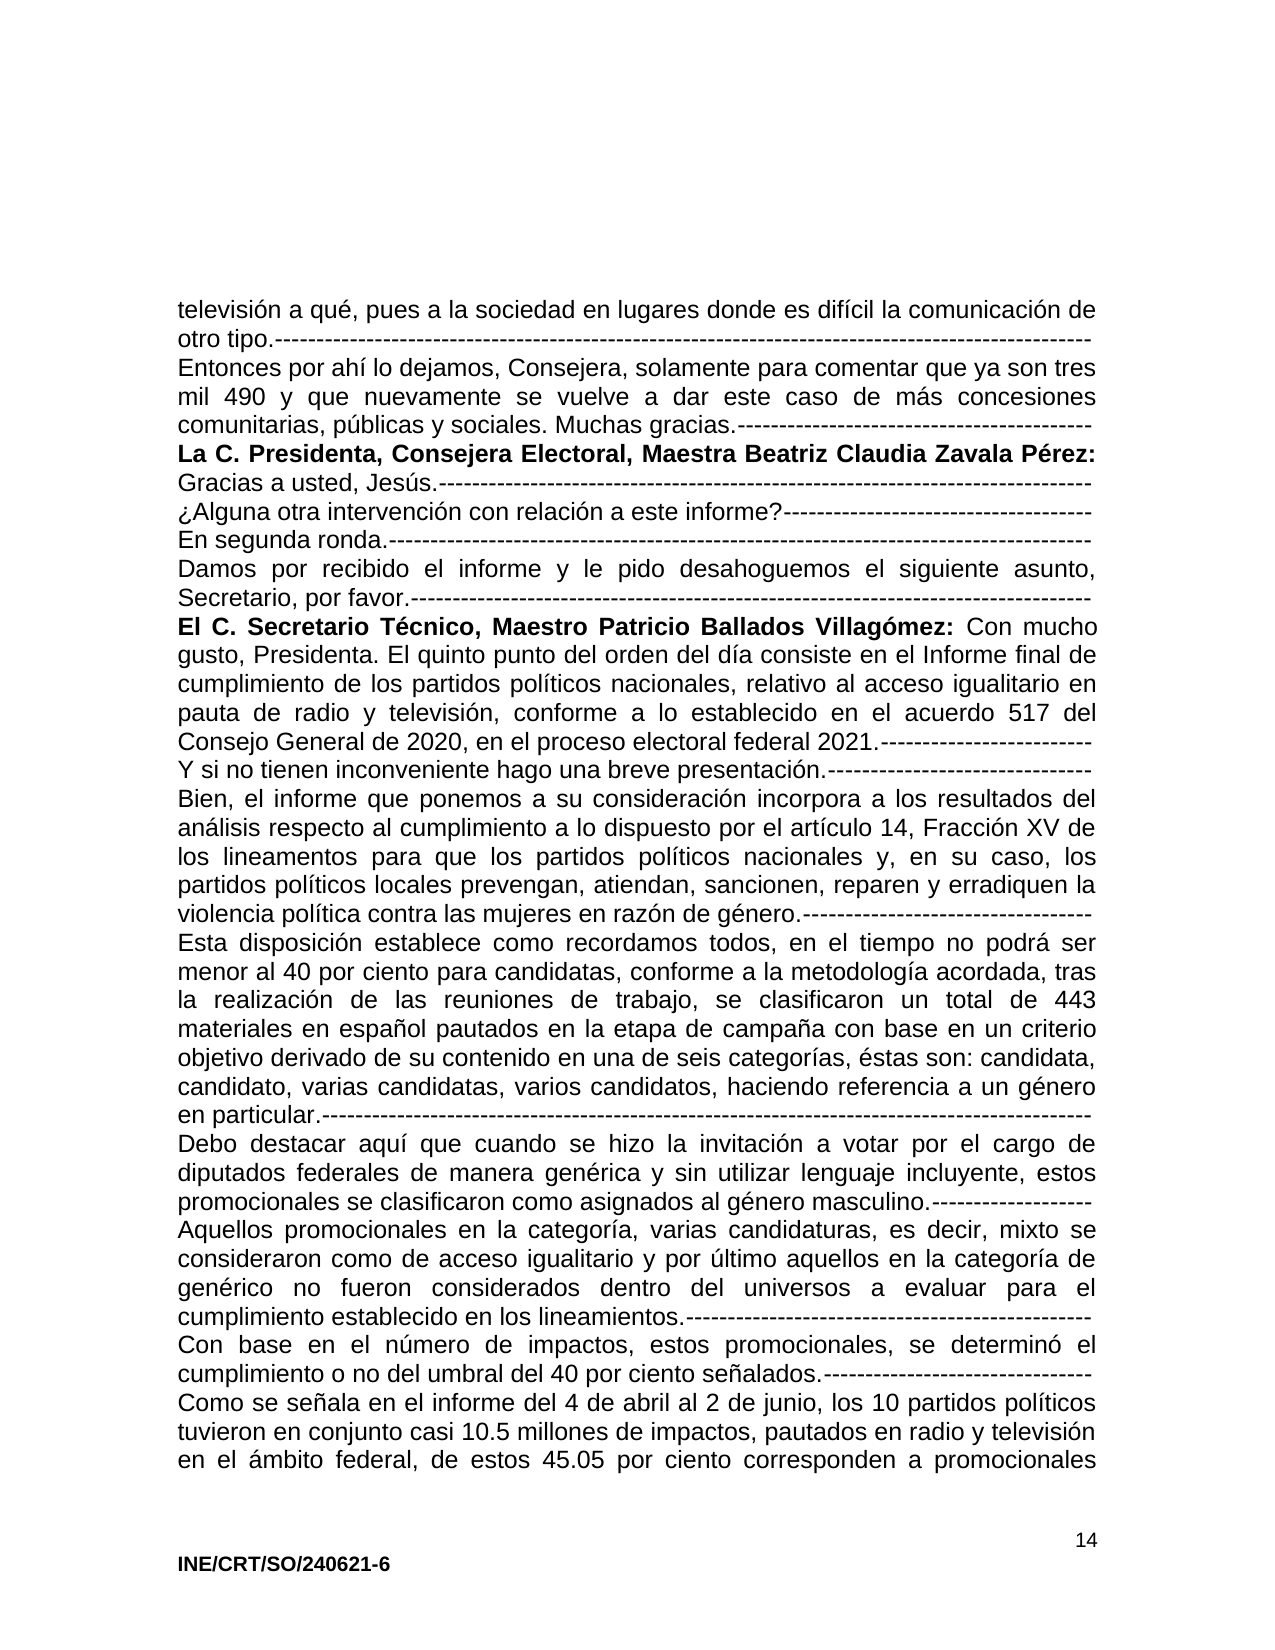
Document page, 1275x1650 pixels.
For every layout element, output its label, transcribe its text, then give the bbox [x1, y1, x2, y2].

text La C. Presidenta, Consejera Electoral, Maestra Beatriz Claudia Zavala Pérez: Gracias a usted, Jesús. [177, 439, 1098, 497]
text Aquellos promocionales en la categoría, varias candidaturas, es decir, mixto se consideraron como de acceso igualitario y por último aquellos en la categoría de genérico no fueron considerados dentro del universos a evaluar para el cumplimiento establecido en los lineamientos. [177, 1215, 1098, 1330]
text Y si no tienen inconveniente hago una breve presentación. [177, 755, 1098, 784]
text Debo destacar aquí que cuando se hizo la invitación a votar por el cargo de diputados federales de manera genérica y sin utilizar lenguaje incluyente, estos promocionales se clasificaron como asignados al género masculino. [177, 1129, 1098, 1215]
text En segunda ronda. [177, 525, 1098, 554]
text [177, 1388, 1098, 1474]
text Entonces por ahí lo dejamos, Consejera, solamente para comentar que ya son tres mil 490 y que nuevamente se vuelve a dar este caso de más concesiones comunitarias, públicas y sociales. Muchas gracias. [177, 353, 1098, 439]
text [177, 295, 1098, 353]
text ¿Alguna otra intervención con relación a este informe? [177, 497, 1098, 525]
text El C. Secretario Técnico, Maestro Patricio Ballados Villagómez: Con mucho gusto, Presidenta. El quinto punto del orden del día consiste en el Informe final de cumplimiento de los partidos políticos nacionales, relativo al acceso igualitario en pauta de radio y televisión, conforme a lo establecido en el acuerdo 517 del Consejo General de 2020, en el proceso electoral federal 2021. [177, 612, 1098, 755]
text Damos por recibido el informe y le pido desahoguemos el siguiente asunto, Secretario, por favor. [177, 554, 1098, 612]
text Con base en el número de impactos, estos promocionales, se determinó el cumplimiento o no del umbral del 40 por ciento señalados. [177, 1330, 1098, 1388]
text Esta disposición establece como recordamos todos, en el tiempo no podrá ser menor al 40 por ciento para candidatas, conforme a la metodología acordada, tras la realización de las reuniones de trabajo, se clasificaron un total de 443 materiales en español pautados en la etapa de campaña con base en un criterio objetivo derivado de su contenido en una de seis categorías, éstas son: candidata, candidato, varias candidatas, varios candidatos, haciendo referencia a un género en particular. [177, 928, 1098, 1129]
text Bien, el informe que ponemos a su consideración incorpora a los resultados del análisis respecto al cumplimiento a lo dispuesto por el artículo 14, Fracción XV de los lineamentos para que los partidos políticos nacionales y, en su caso, los partidos políticos locales prevengan, atiendan, sancionen, reparen y erradiquen la violencia política contra las mujeres en razón de género. [177, 784, 1098, 928]
